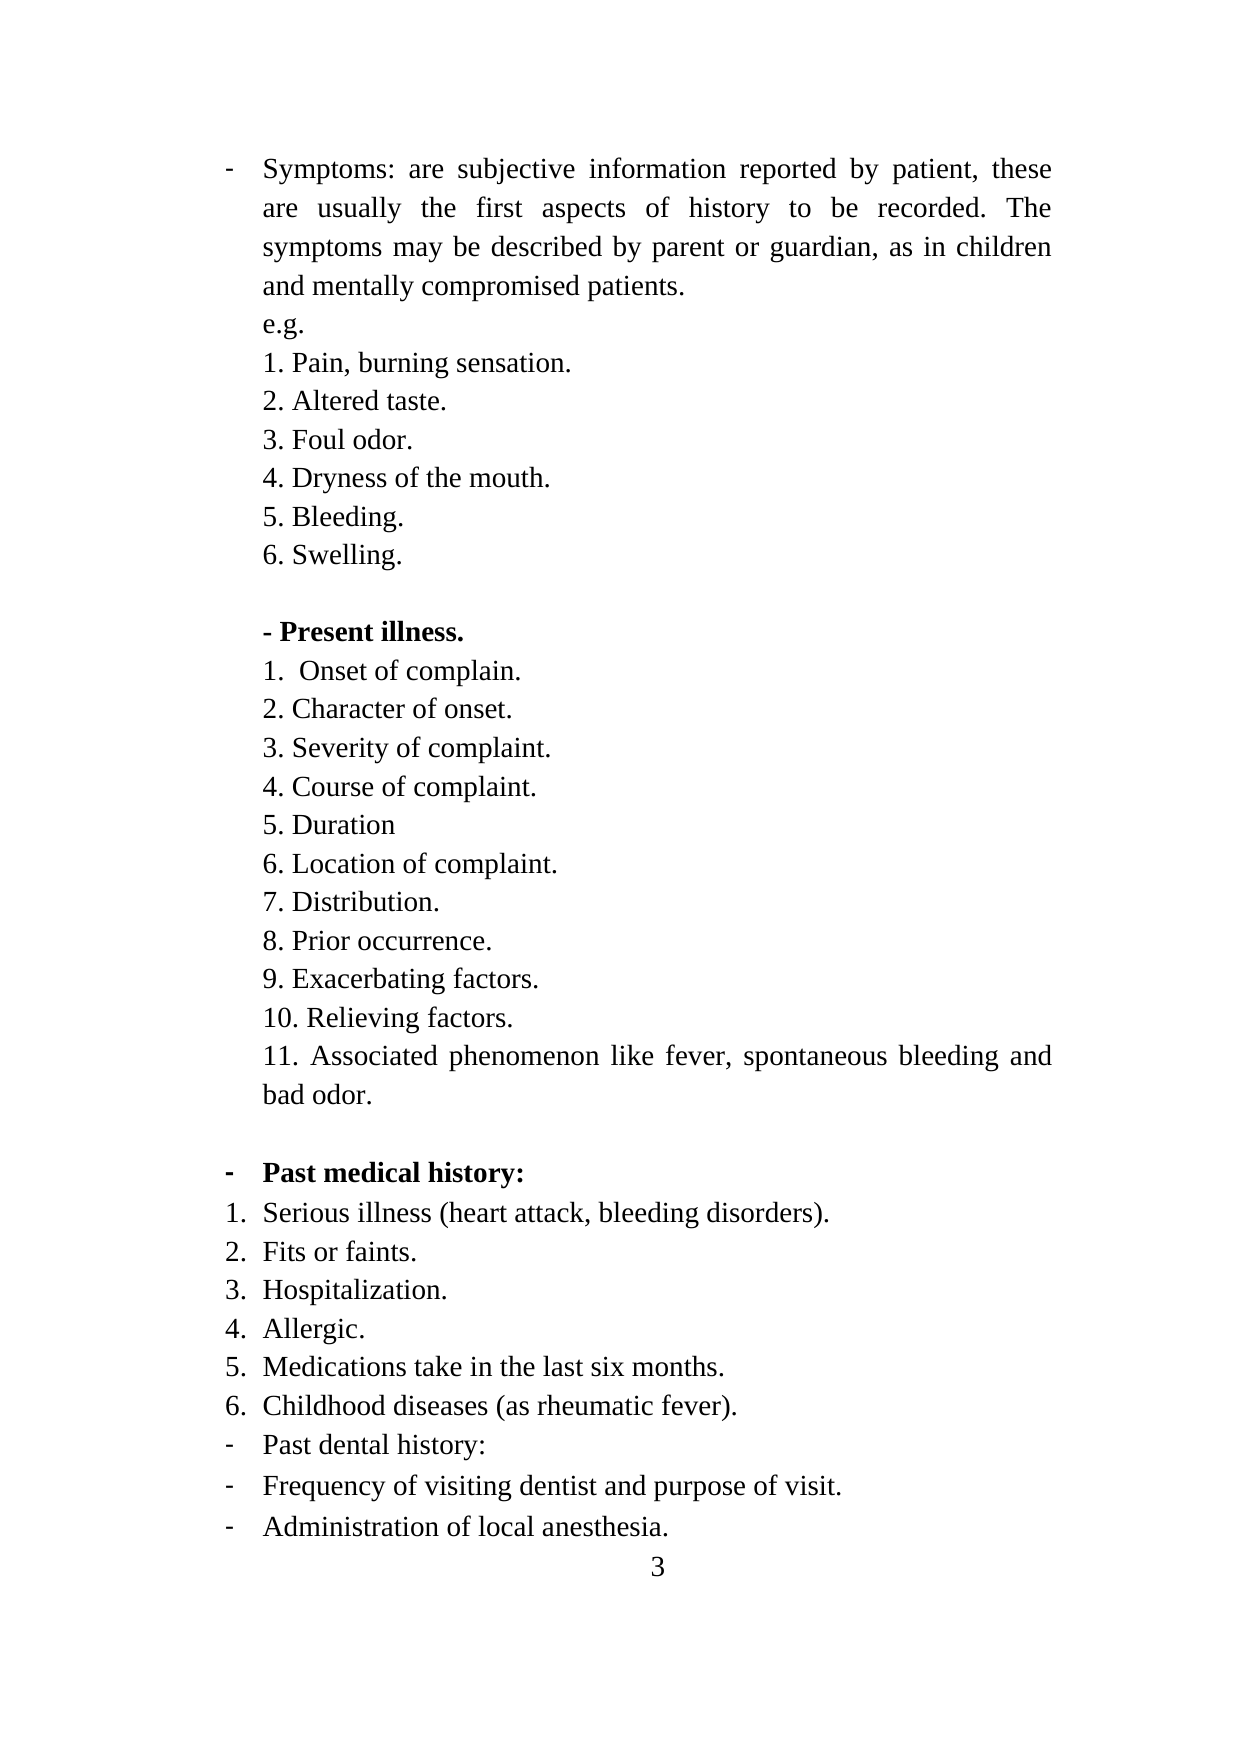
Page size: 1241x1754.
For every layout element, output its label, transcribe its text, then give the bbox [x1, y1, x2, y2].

list 3. Severity of complaint. [262, 730, 1053, 764]
list e.g. [262, 306, 1053, 340]
list Fits or faints. [225, 1234, 1053, 1267]
list 5. Duration [262, 807, 1053, 841]
list 6. Location of complaint. [262, 846, 1053, 879]
list 4. Dryness of the mouth. [262, 460, 1053, 494]
list 11. Associated phenomenon like fever, spontaneous bleeding and bad odor. [262, 1038, 1053, 1111]
list Past dental history: [225, 1426, 1053, 1462]
list Hospitalization. [225, 1272, 1053, 1306]
list 2. Altered taste. [262, 383, 1053, 417]
list 2. Character of onset. [262, 692, 1053, 725]
list 3 [262, 1549, 1053, 1583]
list Serious illness (heart attack, bleeding disorders). [225, 1195, 1053, 1229]
list Frequency of visiting dentist and purpose of visit. [225, 1467, 1053, 1503]
list Allergic. [225, 1311, 1053, 1344]
list 3. Foul odor. [262, 422, 1053, 455]
list 10. Relieving factors. [262, 1000, 1053, 1033]
list Childhood diseases (as rheumatic fever). [225, 1388, 1053, 1421]
list - Present illness. [262, 614, 1053, 648]
list 9. Exacerbating factors. [262, 961, 1053, 995]
list Medications take in the last six months. [225, 1349, 1053, 1383]
list 5. Bleeding. [262, 499, 1053, 532]
list 4. Course of complaint. [262, 769, 1053, 802]
list Past medical history: [225, 1154, 1053, 1190]
list Symptoms: are subjective information reported by patient, these are usually the first aspects of history to be recorded. The symptoms may be described by parent or guardian, as in children and mentally compromised patients. [225, 150, 1053, 301]
list 8. Prior occurrence. [262, 923, 1053, 956]
list 1. Onset of complain. [262, 653, 1053, 687]
list 7. Distribution. [262, 884, 1053, 918]
list Administration of local anesthesia. [225, 1508, 1053, 1544]
list 6. Swelling. [262, 537, 1053, 571]
list 1. Pain, burning sensation. [262, 345, 1053, 378]
